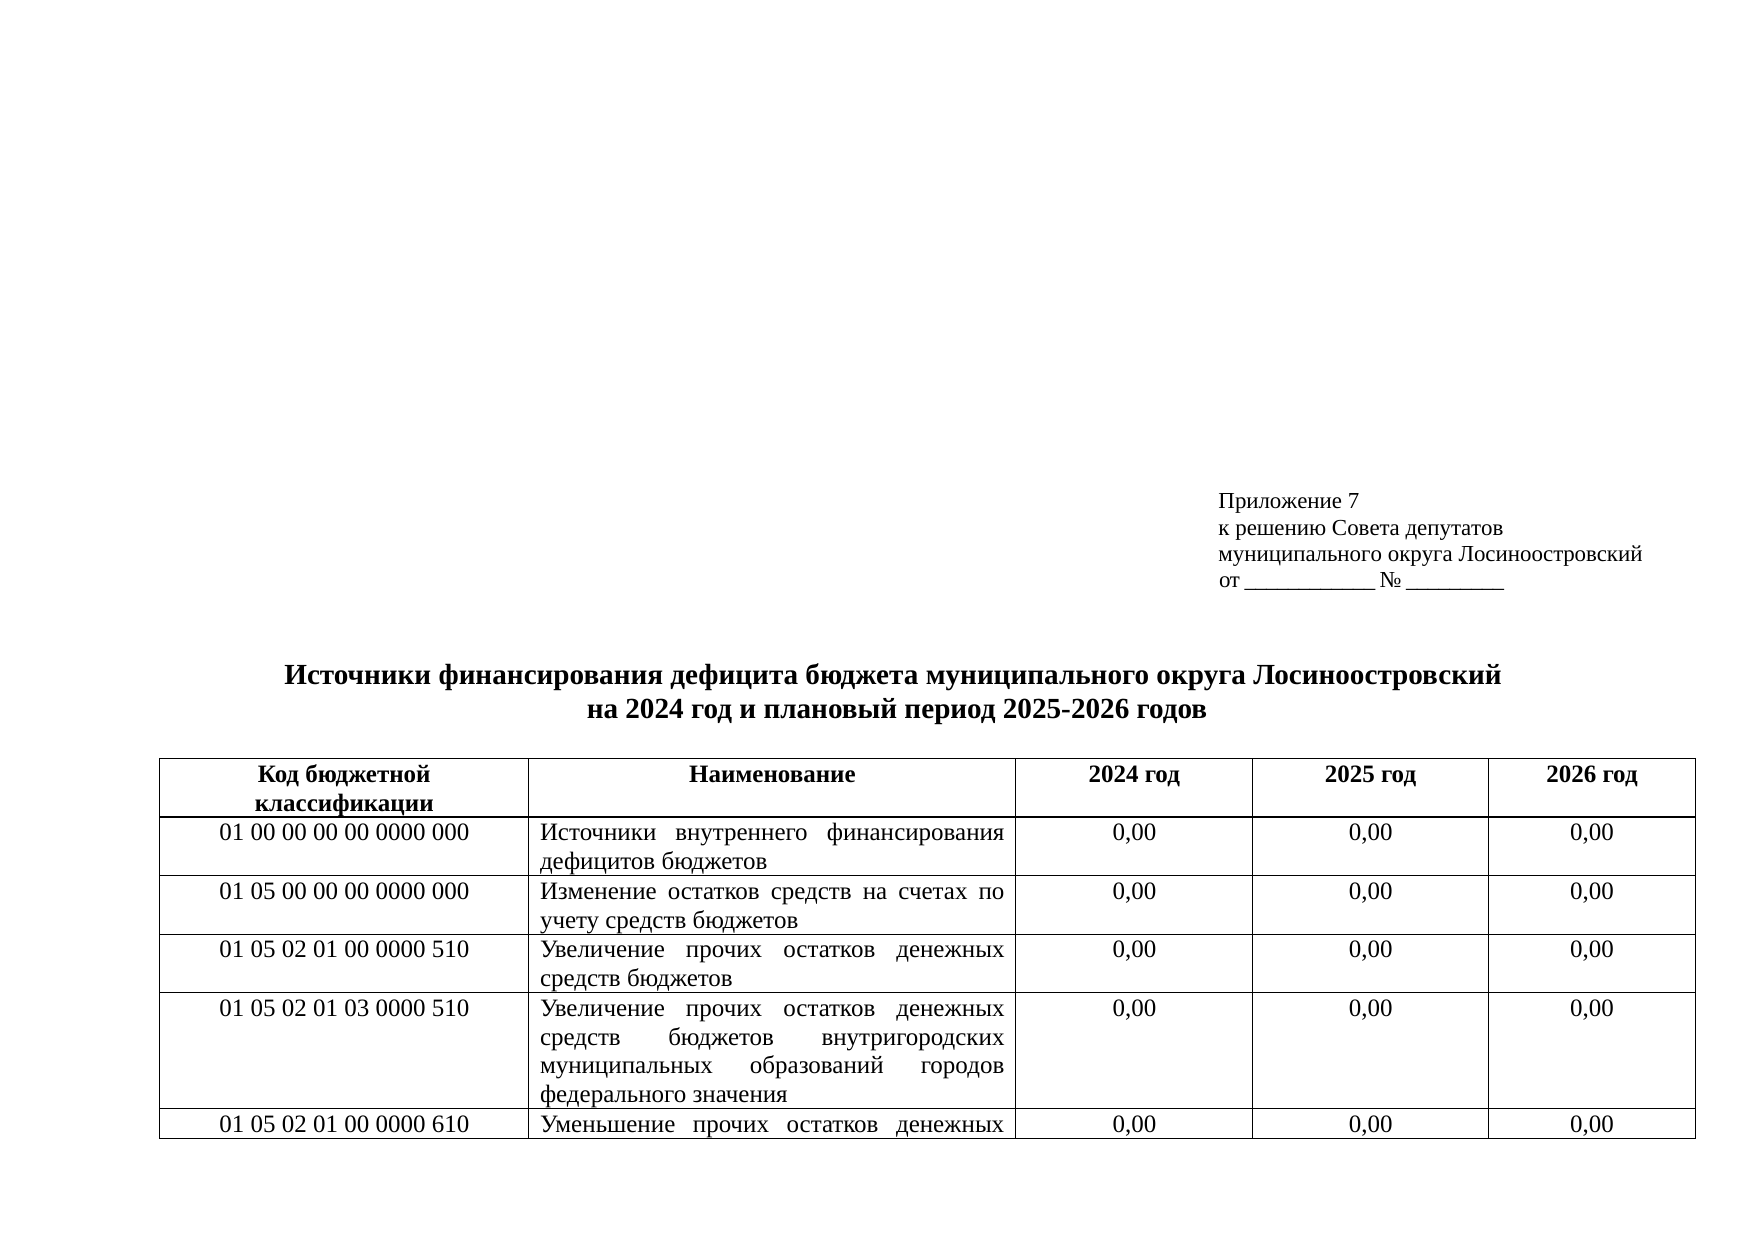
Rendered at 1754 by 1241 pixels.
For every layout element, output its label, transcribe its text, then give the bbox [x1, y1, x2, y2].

table_cell 0,00 [1253, 935, 1488, 992]
table_header 2024 год [1016, 759, 1252, 816]
text Источники финансирования дефицита бюджета муниципального округа Лосиноостровский [133, 657, 1653, 691]
table_cell 0,00 [1489, 935, 1695, 992]
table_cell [529, 1109, 1015, 1138]
table_header 2026 год [1489, 759, 1695, 816]
table_cell 0,00 [1016, 876, 1252, 933]
table_cell 01 05 02 01 03 0000 510 [160, 993, 528, 1108]
table_cell 0,00 [1489, 818, 1695, 875]
table_cell 0,00 [1253, 876, 1488, 933]
text Приложение 7 [103, 487, 1653, 513]
table_cell 01 05 02 01 00 0000 510 [160, 935, 528, 992]
table_header Наименование [529, 759, 1015, 816]
table_cell 0,00 [1489, 876, 1695, 933]
table_cell 0,00 [1253, 993, 1488, 1108]
table_cell 0,00 [1016, 818, 1252, 875]
table_cell 0,00 [1016, 1109, 1252, 1138]
table_cell 0,00 [1253, 1109, 1488, 1138]
text к решению Совета депутатов [658, 513, 1653, 540]
table_cell Увеличение прочих остатков денежных средств бюджетов [529, 935, 1015, 992]
table_cell Источники внутреннего финансирования дефицитов бюджетов [529, 818, 1015, 875]
table_cell 0,00 [1016, 993, 1252, 1108]
table_cell 0,00 [1489, 1109, 1695, 1138]
table_cell 0,00 [1253, 818, 1488, 875]
table_cell Изменение остатков средств на счетах по учету средств бюджетов [529, 876, 1015, 933]
table_header Код бюджетной классификации [160, 759, 528, 816]
table_cell 01 00 00 00 00 0000 000 [160, 818, 528, 875]
table_cell 0,00 [1016, 935, 1252, 992]
table_cell Увеличение прочих остатков денежных средств бюджетов внутригородских муниципальных образований городов федерального значения [529, 993, 1015, 1108]
table_cell 01 05 00 00 00 0000 000 [160, 876, 528, 933]
text муниципального округа Лосиноостровский [658, 540, 1653, 566]
table_cell 0,00 [1489, 993, 1695, 1108]
text от ____________ № _________ [133, 566, 1653, 593]
table_header 2025 год [1253, 759, 1488, 816]
text на 2024 год и плановый период 2025-2026 годов [133, 691, 1653, 724]
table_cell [160, 1109, 528, 1138]
